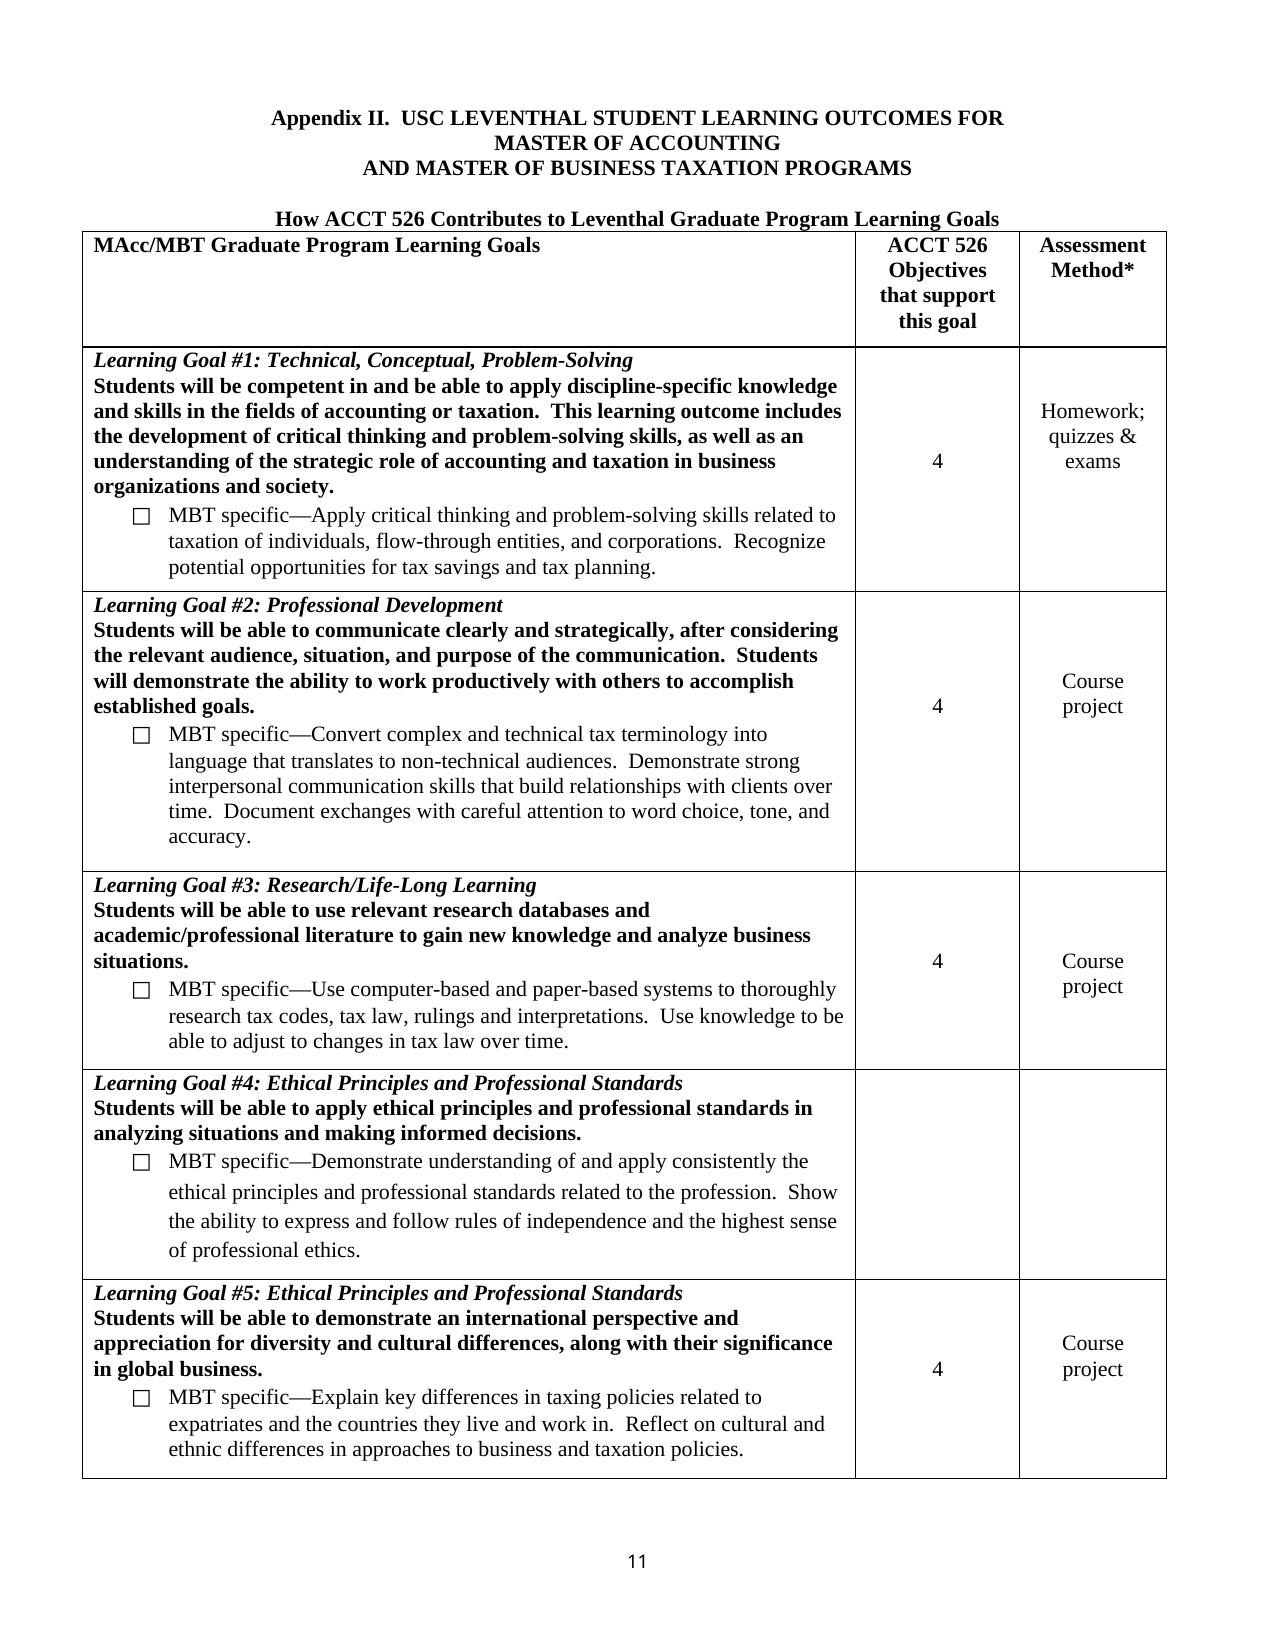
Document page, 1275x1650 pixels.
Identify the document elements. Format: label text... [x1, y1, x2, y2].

table_cell Course project [1020, 872, 1166, 1069]
table_cell 4 [856, 348, 1019, 591]
text Appendix II. USC LEVENTHAL STUDENT LEARNING OUTCOMES FOR [150, 105, 1125, 130]
table_cell 4 [856, 1280, 1019, 1478]
table_cell 4 [856, 592, 1019, 871]
table_cell Learning Goal #5: Ethical Principles and Professional Standards Students will be able to demonstrate an international perspective and appreciation for diversity and cultural differences, along with their significance in global business. MBT specific—Explain key differences in taxing policies related to expatriates and the countries they live and work in. Reflect on cultural and ethnic differences in approaches to business and taxation policies. [83, 1280, 855, 1478]
table_cell Homework; quizzes & exams [1020, 348, 1166, 591]
table_header Assessment Method* [1020, 232, 1166, 346]
table_cell Learning Goal #3: Research/Life-Long Learning Students will be able to use relevant research databases and academic/professional literature to gain new knowledge and analyze business situations. MBT specific—Use computer-based and paper-based systems to thoroughly research tax codes, tax law, rulings and interpretations. Use knowledge to be able to adjust to changes in tax law over time. [83, 872, 855, 1069]
table_cell Course project [1020, 592, 1166, 871]
table_cell Learning Goal #1: Technical, Conceptual, Problem-Solving Students will be competent in and be able to apply discipline-specific knowledge and skills in the fields of accounting or taxation. This learning outcome includes the development of critical thinking and problem-solving skills, as well as an understanding of the strategic role of accounting and taxation in business organizations and society. MBT specific—Apply critical thinking and problem-solving skills related to taxation of individuals, flow-through entities, and corporations. Recognize potential opportunities for tax savings and tax planning. [83, 348, 855, 591]
table_cell Course project [1020, 1280, 1166, 1478]
table_cell Learning Goal #4: Ethical Principles and Professional Standards Students will be able to apply ethical principles and professional standards in analyzing situations and making informed decisions. MBT specific—Demonstrate understanding of and apply consistently the ethical principles and professional standards related to the profession. Show the ability to express and follow rules of independence and the highest sense of professional ethics. [83, 1070, 855, 1279]
text How ACCT 526 Contributes to Leventhal Graduate Program Learning Goals [150, 206, 1125, 231]
table_cell 4 [856, 872, 1019, 1069]
table_header MAcc/MBT Graduate Program Learning Goals [83, 232, 855, 346]
table_cell Learning Goal #2: Professional Development Students will be able to communicate clearly and strategically, after considering the relevant audience, situation, and purpose of the communication. Students will demonstrate the ability to work productively with others to accomplish established goals. MBT specific—Convert complex and technical tax terminology into language that translates to non-technical audiences. Demonstrate strong interpersonal communication skills that build relationships with clients over time. Document exchanges with careful attention to word choice, tone, and accuracy. [83, 592, 855, 871]
table_cell [1020, 1070, 1166, 1279]
text AND MASTER OF BUSINESS TAXATION PROGRAMS [150, 155, 1125, 181]
text MASTER OF ACCOUNTING [150, 130, 1125, 155]
table_header ACCT 526 Objectives that support this goal [856, 232, 1019, 346]
table_cell [856, 1070, 1019, 1279]
